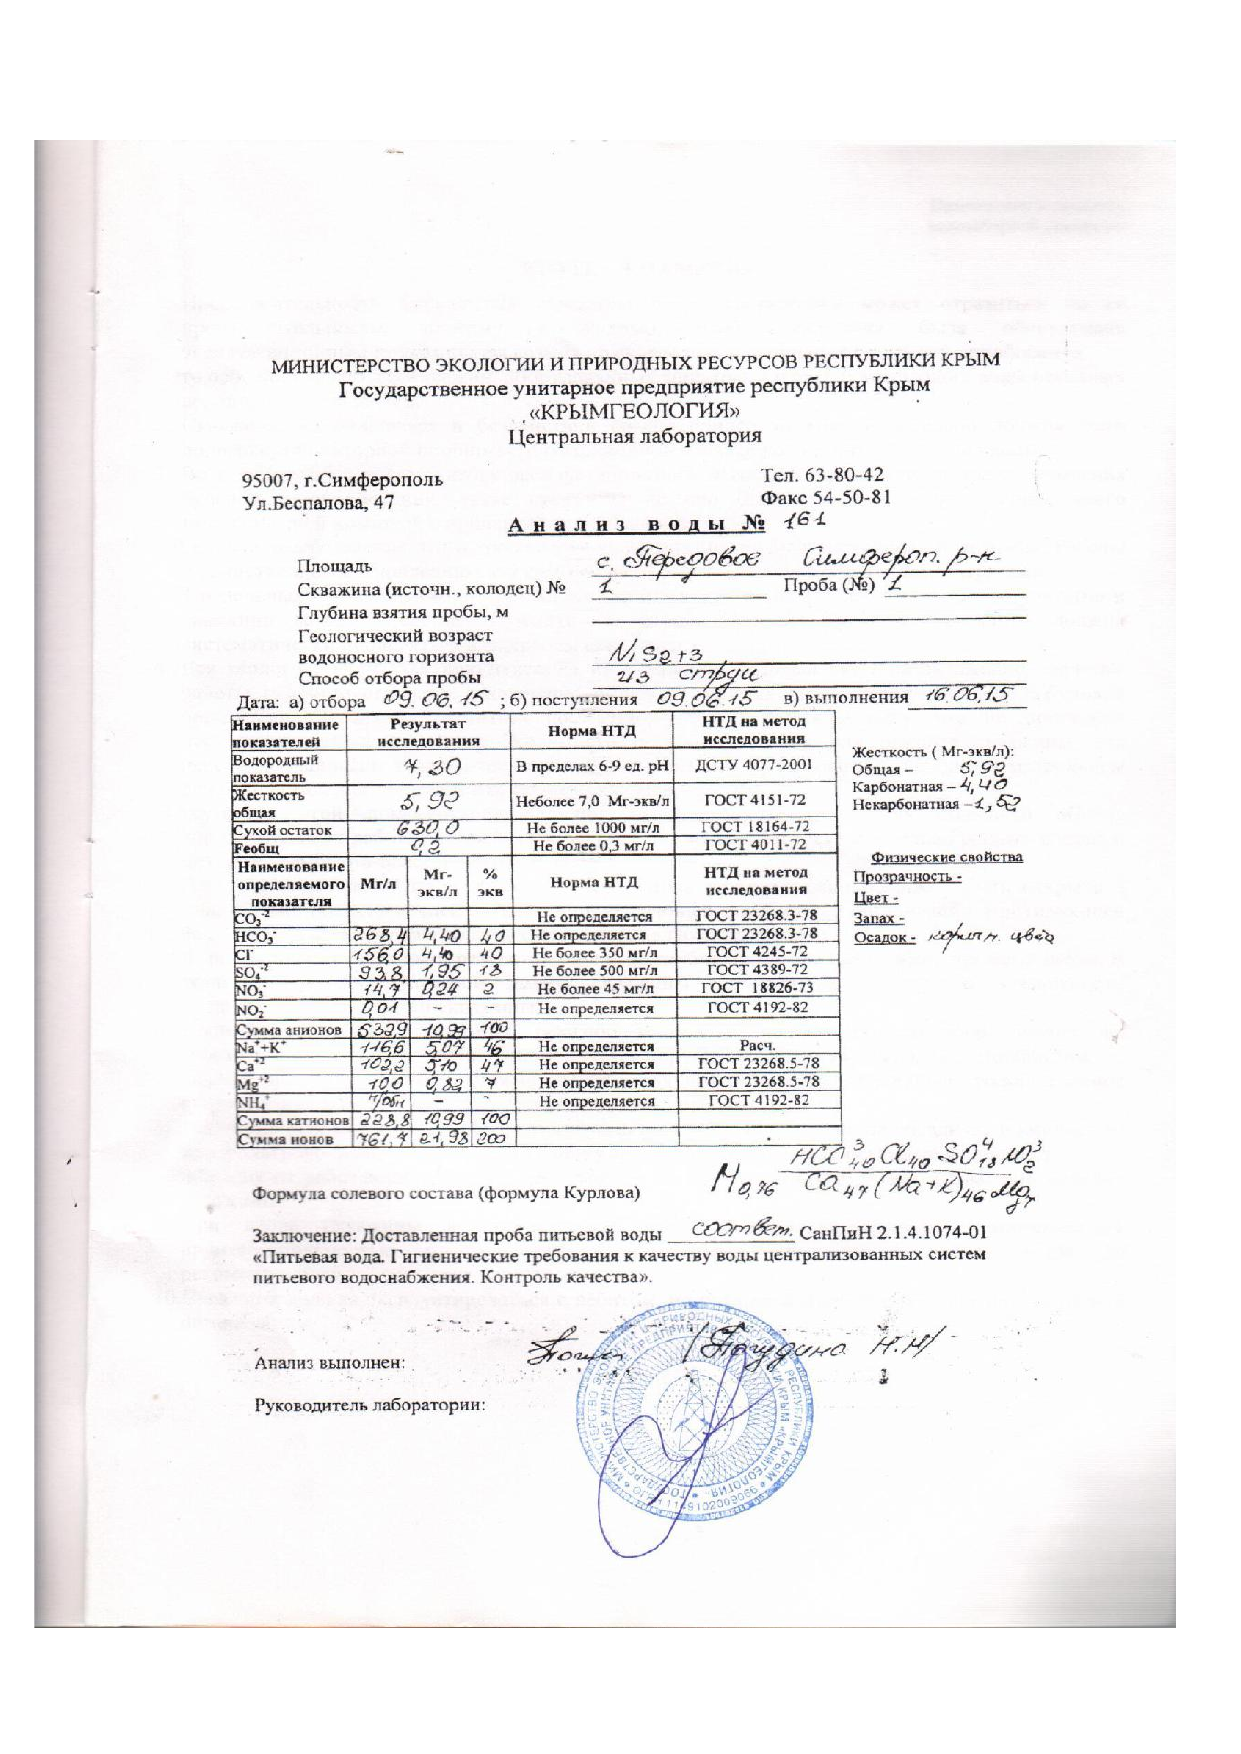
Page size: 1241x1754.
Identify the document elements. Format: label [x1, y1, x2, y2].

picture [34, 140, 1177, 1628]
